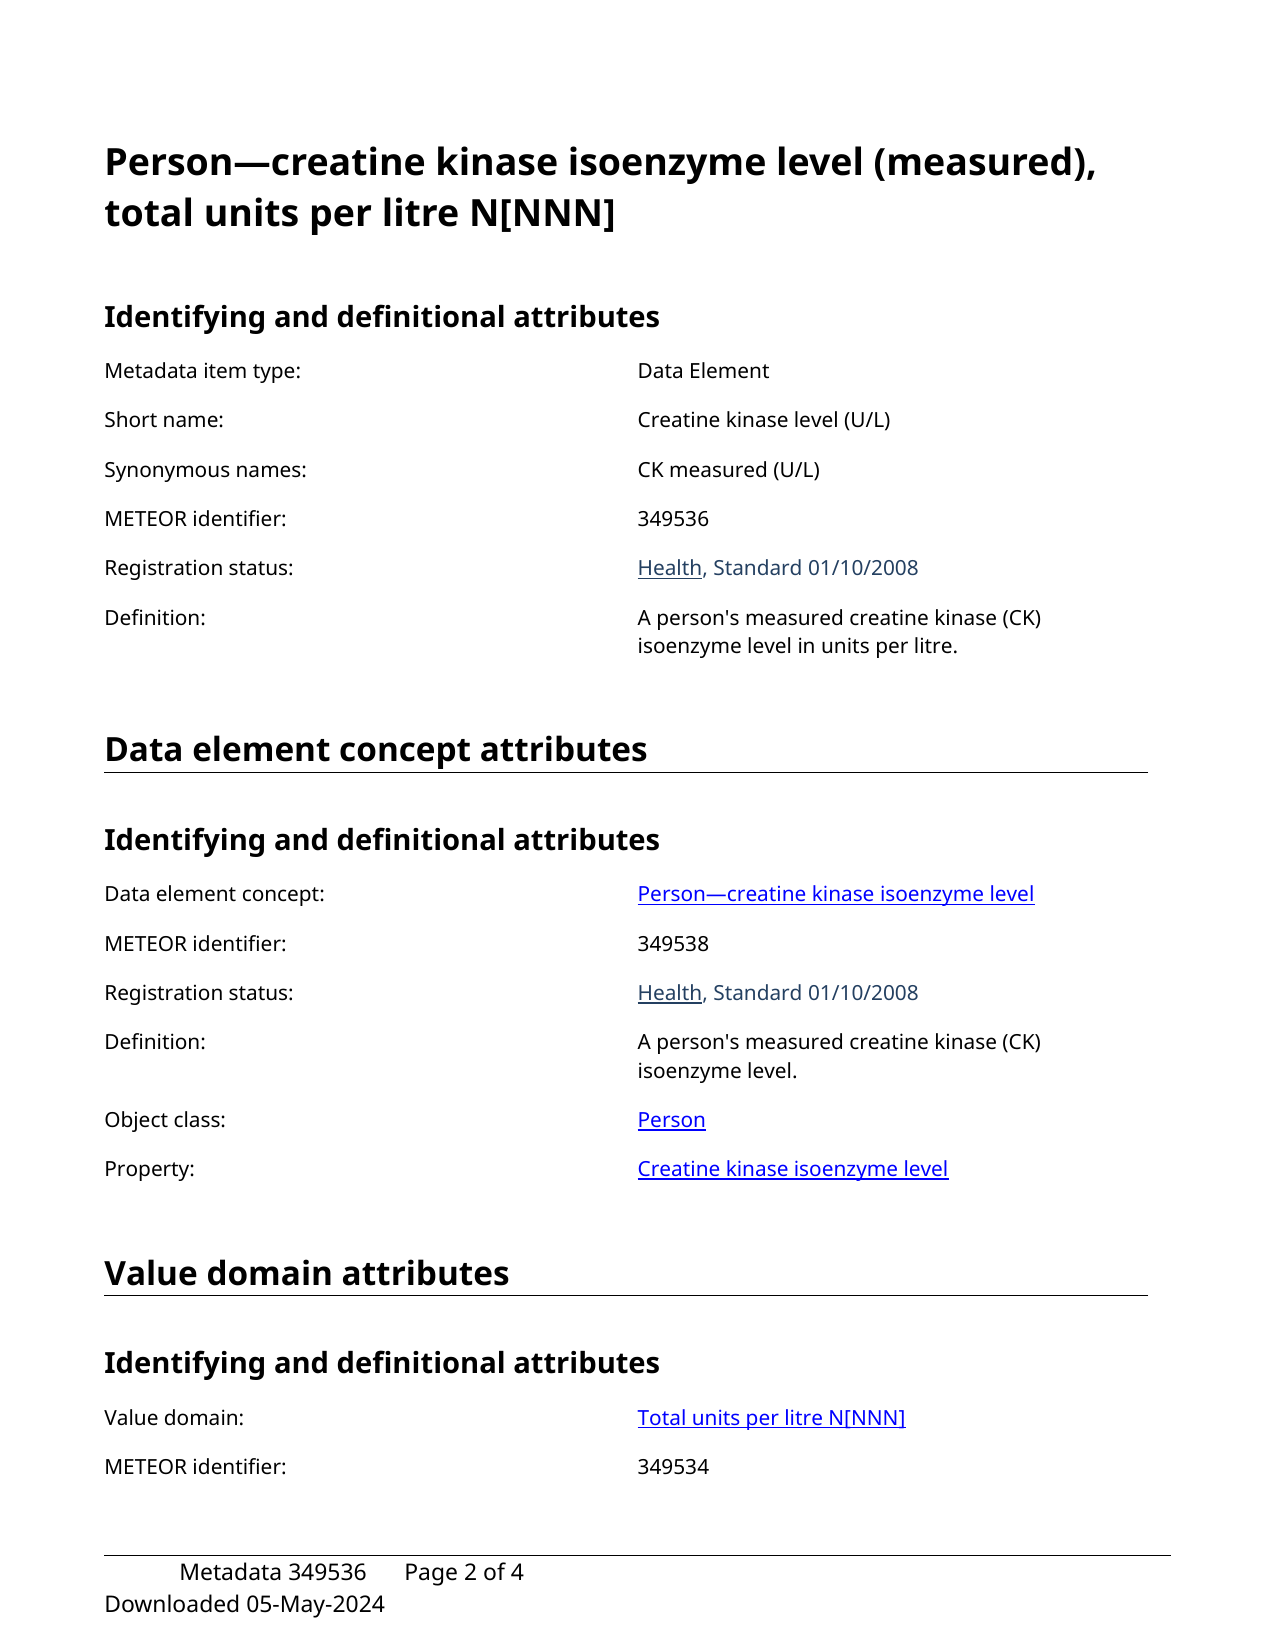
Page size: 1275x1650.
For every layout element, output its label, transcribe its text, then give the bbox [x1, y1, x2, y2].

table_cell 349536 [626, 494, 1159, 543]
table_cell Definition: [93, 592, 626, 670]
table_cell Object class: [93, 1095, 626, 1144]
table_cell Person [626, 1095, 1159, 1144]
table_cell A person's measured creatine kinase (CK) isoenzyme level in units per litre. [626, 592, 1159, 670]
table_cell Registration status: [93, 968, 626, 1017]
table_cell Value domain: [93, 1393, 626, 1442]
table_cell METEOR identifier: [93, 494, 626, 543]
table_cell Identifying and definitional attributes [93, 1296, 1159, 1392]
table_header Identifying and definitional attributes [93, 250, 1159, 346]
table_cell Creatine kinase level (U/L) [626, 395, 1159, 444]
table_cell Data element concept: [93, 869, 626, 918]
table_cell Total units per litre N[NNN] [626, 1393, 1159, 1442]
table_cell Metadata item type: [93, 346, 626, 395]
table_header Value domain attributes [93, 1225, 1159, 1296]
table_cell Registration status: [93, 543, 626, 592]
table_cell METEOR identifier: [93, 1442, 626, 1491]
table_cell Person—creatine kinase isoenzyme level [626, 869, 1159, 918]
table_cell Creatine kinase isoenzyme level [626, 1144, 1159, 1193]
table_cell CK measured (U/L) [626, 445, 1159, 494]
table_cell METEOR identifier: [93, 919, 626, 968]
table_cell A person's measured creatine kinase (CK) isoenzyme level. [626, 1017, 1159, 1095]
subtitle Person—creatine kinase isoenzyme level (measured), total units per litre N[NNN] [104, 135, 1171, 237]
table_header Data element concept attributes [93, 701, 1159, 773]
table_cell Health, Standard 01/10/2008 [626, 968, 1159, 1017]
table_cell Identifying and definitional attributes [93, 773, 1159, 869]
table_cell Health, Standard 01/10/2008 [626, 543, 1159, 592]
table_cell Short name: [93, 395, 626, 444]
table_cell 349538 [626, 919, 1159, 968]
table_cell Data Element [626, 346, 1159, 395]
table_cell Definition: [93, 1017, 626, 1095]
table_cell 349534 [626, 1442, 1159, 1491]
table_cell Synonymous names: [93, 445, 626, 494]
table_cell Property: [93, 1144, 626, 1193]
